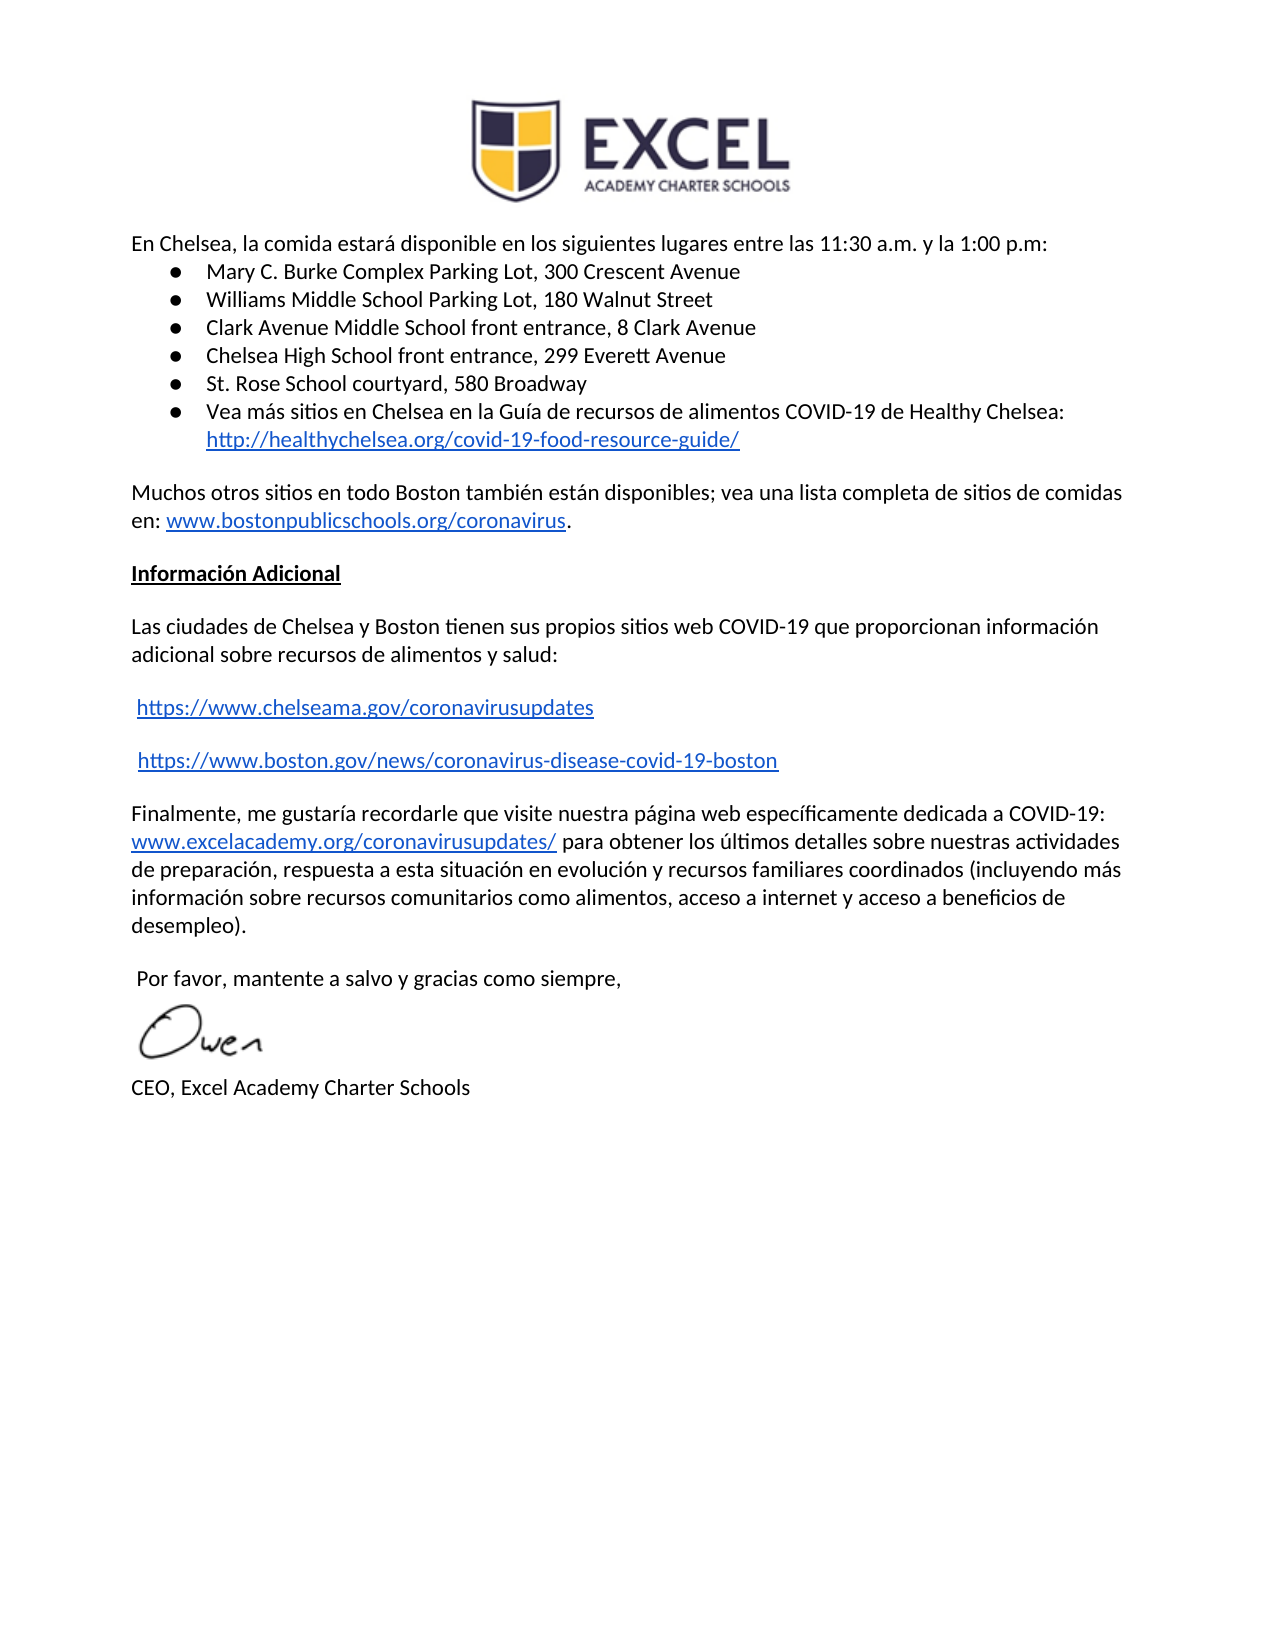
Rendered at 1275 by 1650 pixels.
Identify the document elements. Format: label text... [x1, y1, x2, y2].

text Por favor, mantente a salvo y gracias como siempre, [131, 964, 1144, 992]
picture [439, 75, 836, 225]
text Información Adicional [131, 559, 1144, 587]
list Chelsea High School front entrance, 299 Everett Avenue [169, 341, 1144, 369]
list St. Rose School courtyard, 580 Broadway [169, 369, 1144, 397]
text Las ciudades de Chelsea y Boston tienen sus propios sitios web COVID-19 que proporcionan información adicional sobre recursos de alimentos y salud: [131, 612, 1144, 668]
text En Chelsea, la comida estará disponible en los siguientes lugares entre las 11:30 a.m. y la 1:00 p.m: [131, 229, 1144, 257]
text Muchos otros sitios en todo Boston también están disponibles; vea una lista completa de sitios de comidas en: www.bostonpublicschools.org/coronavirus. [131, 478, 1144, 534]
picture [131, 992, 274, 1069]
text https://www.boston.gov/news/coronavirus-disease-covid-19-boston [131, 746, 1144, 774]
list Mary C. Burke Complex Parking Lot, 300 Crescent Avenue [169, 257, 1144, 285]
text Finalmente, me gustaría recordarle que visite nuestra página web específicamente dedicada a COVID-19: www.excelacademy.org/coronavirusupdates/ para obtener los últimos detalles sobre nuestras actividades de preparación, respuesta a esta situación en evolución y recursos familiares coordinados (incluyendo más información sobre recursos comunitarios como alimentos, acceso a internet y acceso a beneficios de desempleo). [131, 799, 1144, 939]
text https://www.chelseama.gov/coronavirusupdates [131, 693, 1144, 721]
text CEO, Excel Academy Charter Schools [131, 992, 1144, 1101]
list Williams Middle School Parking Lot, 180 Walnut Street [169, 285, 1144, 313]
list Clark Avenue Middle School front entrance, 8 Clark Avenue [169, 313, 1144, 341]
list Vea más sitios en Chelsea en la Guía de recursos de alimentos COVID-19 de Healthy Chelsea: http://healthychelsea.org/covid-19-food-resource-guide/ [169, 397, 1144, 453]
